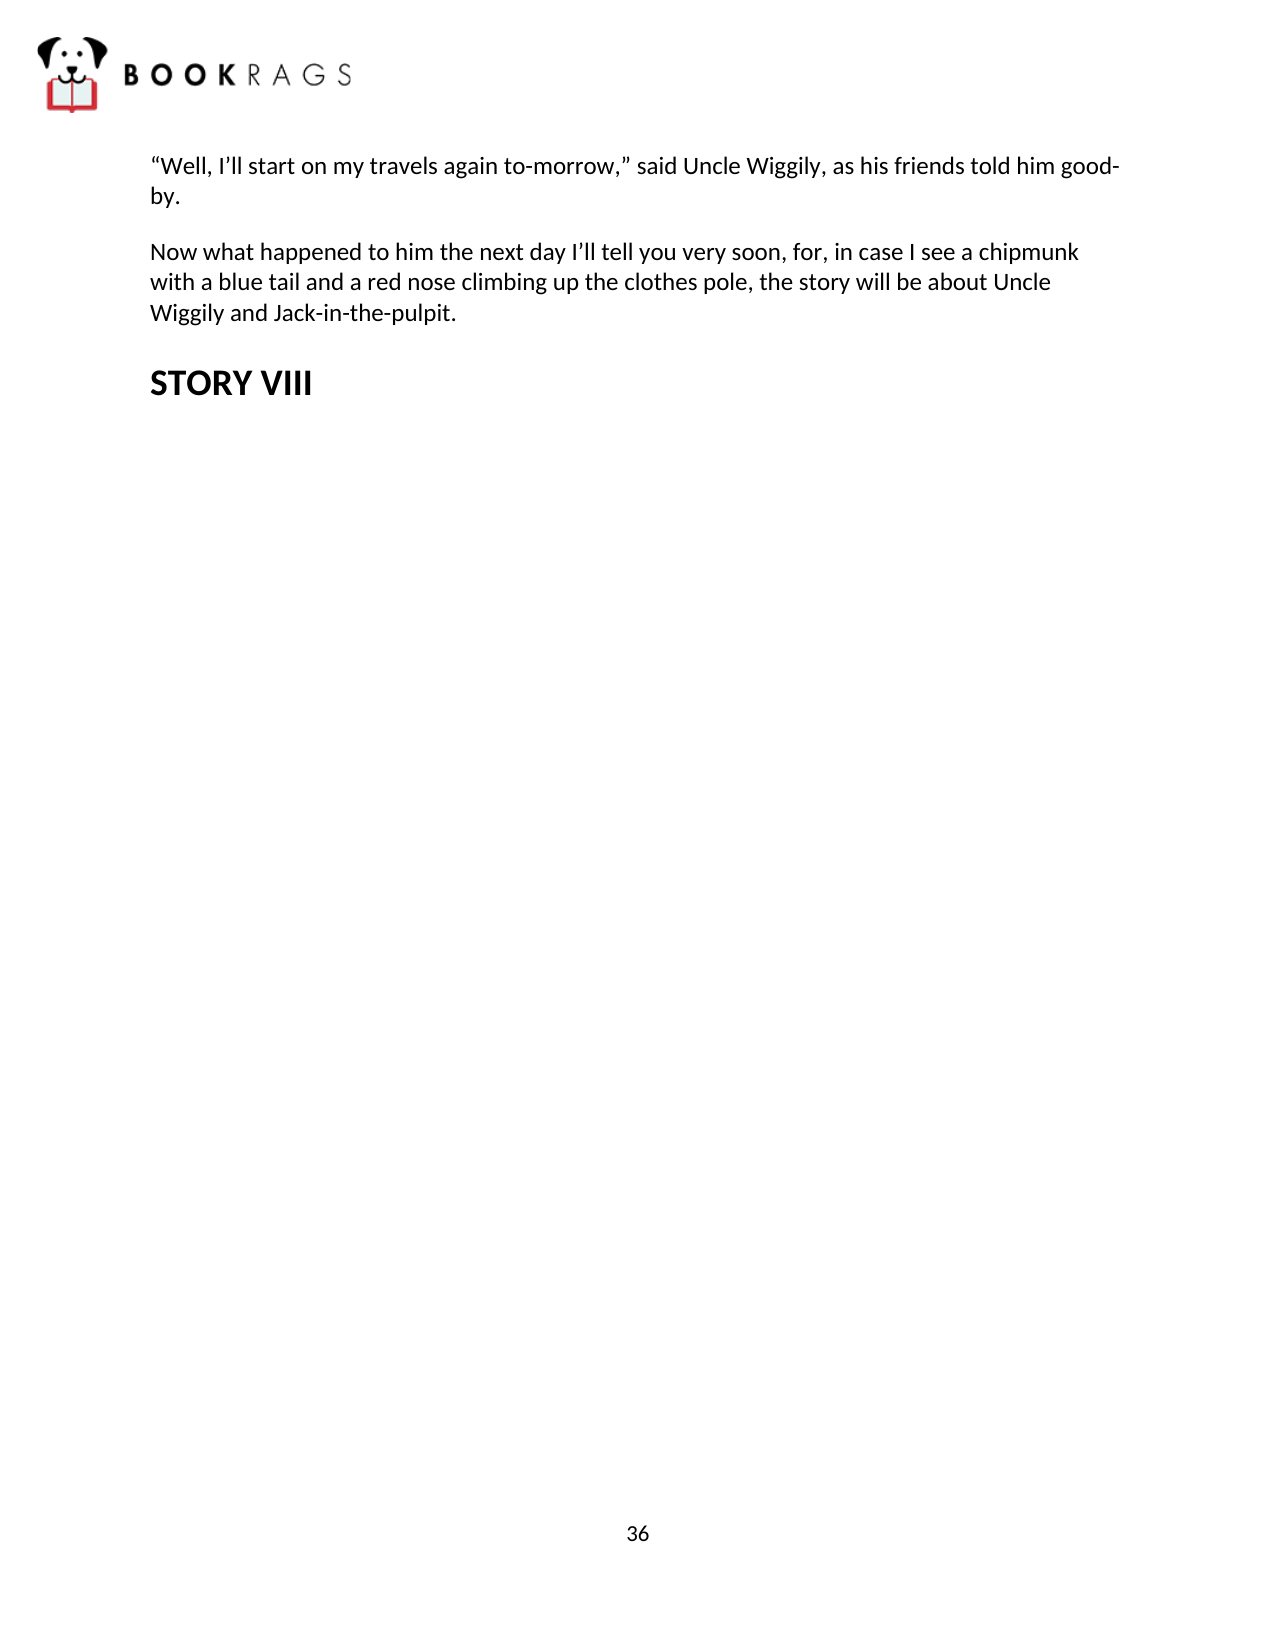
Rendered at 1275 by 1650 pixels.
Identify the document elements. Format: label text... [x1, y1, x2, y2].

text Now what happened to him the next day I’ll tell you very soon, for, in case I see a chipmunk with a blue tail and a red nose climbing up the clothes pole, the story will be about Uncle Wiggily and Jack-in-the-pulpit. [150, 236, 1125, 328]
picture [37, 37, 351, 113]
text “Well, I’ll start on my travels again to-morrow,” said Uncle Wiggily, as his friends told him good-by. [150, 150, 1125, 211]
text STORY VIII [150, 359, 1125, 404]
